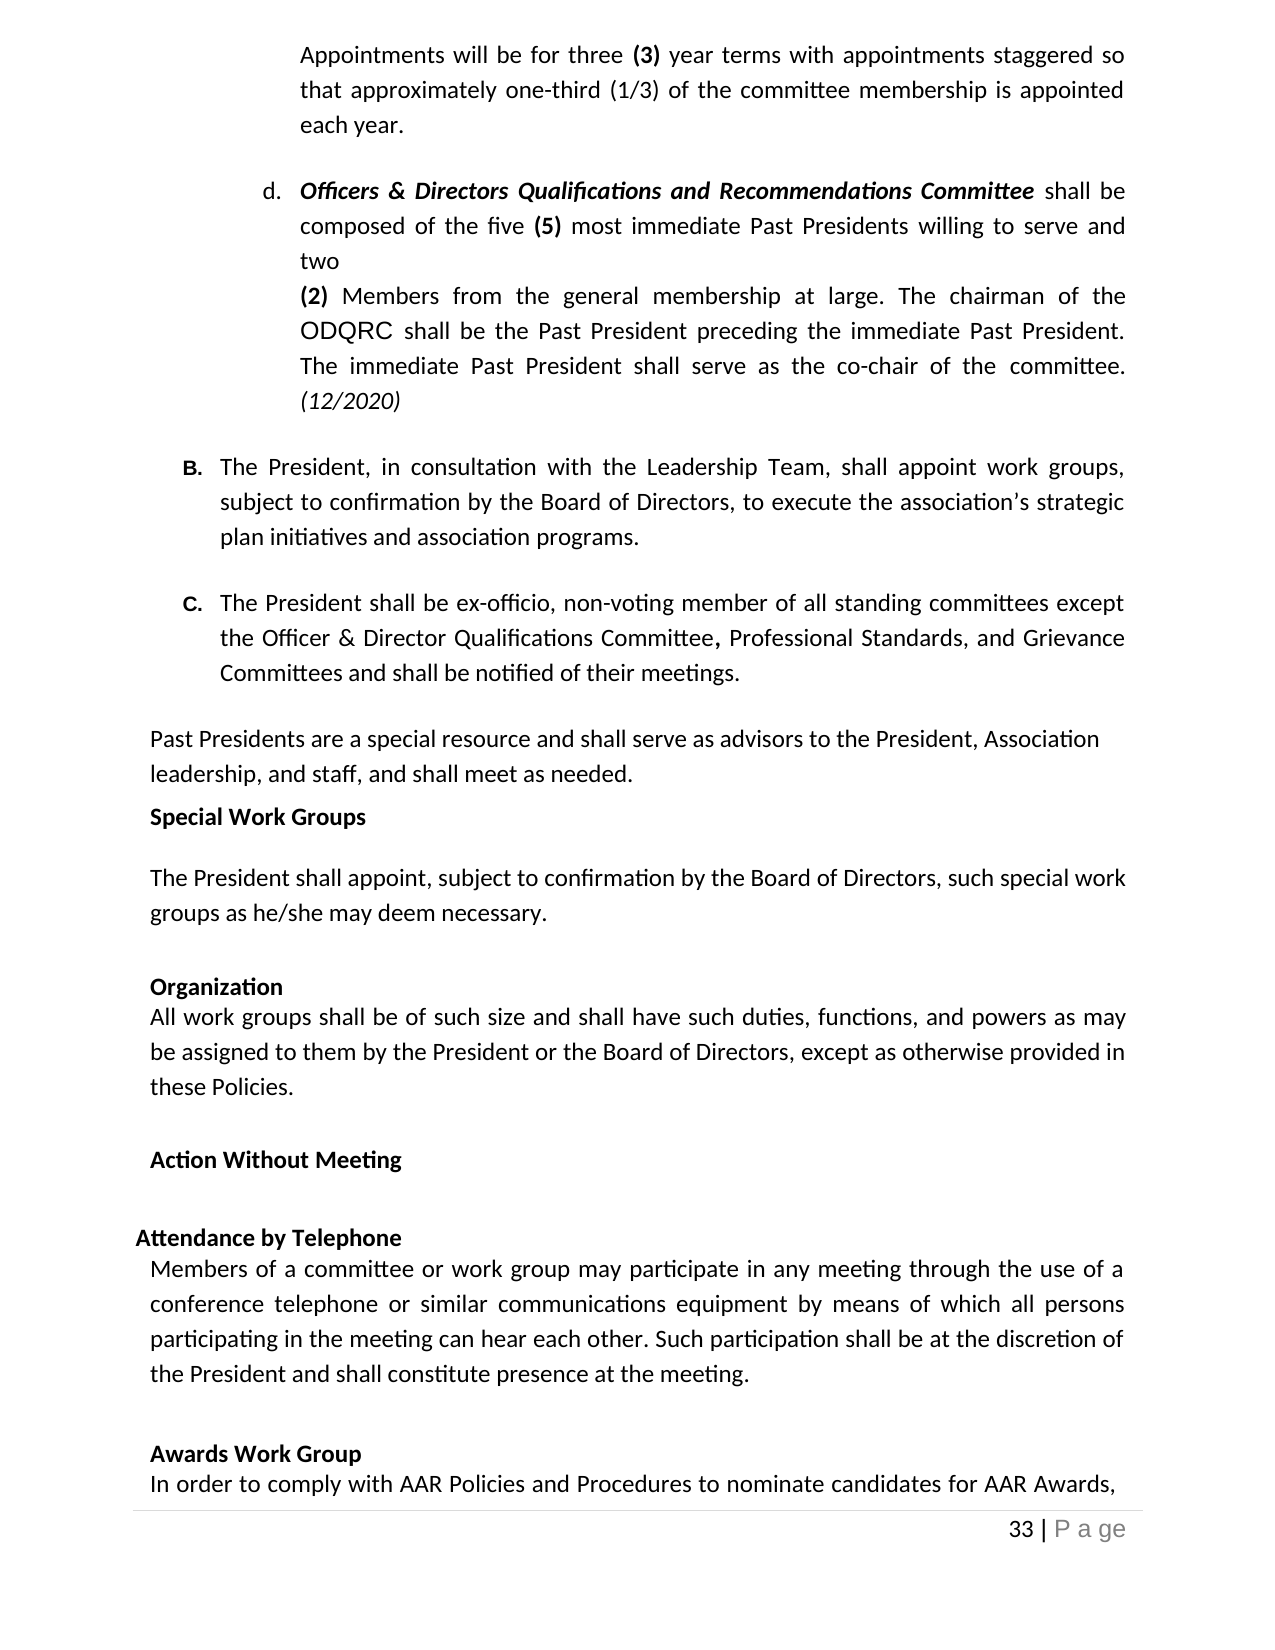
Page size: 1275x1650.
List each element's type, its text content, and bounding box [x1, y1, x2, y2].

text (2) Members from the general membership at large. The chairman of the ODQRC shall be the Past President preceding the immediate Past President. The immediate Past President shall serve as the co-chair of the committee. (12/2020) [300, 280, 1126, 416]
subtitle Attendance by Telephone [135, 1222, 1204, 1253]
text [150, 1469, 1118, 1499]
subtitle Awards Work Group [150, 1438, 1204, 1468]
list Officers & Directors Qualifications and Recommendations Committee shall be composed of the five (5) most immediate Past Presidents willing to serve and two [262, 175, 1126, 276]
subtitle Action Without Meeting [150, 1144, 1204, 1175]
text Past Presidents are a special resource and shall serve as advisors to the President, Association leadership, and staff, and shall meet as needed. [150, 723, 1204, 789]
text All work groups shall be of such size and shall have such duties, functions, and powers as may be assigned to them by the President or the Board of Directors, except as otherwise provided in these Policies. [150, 1002, 1127, 1102]
text The President shall appoint, subject to confirmation by the Board of Directors, such special work groups as he/she may deem necessary. [150, 862, 1140, 928]
text Members of a committee or work group may participate in any meeting through the use of a conference telephone or similar communications equipment by means of which all persons participating in the meeting can hear each other. Such participation shall be at the discretion of the President and shall constitute presence at the meeting. [150, 1253, 1125, 1388]
text Appointments will be for three (3) year terms with appointments staggered so that approximately one-third (1/3) of the committee membership is appointed each year. [300, 39, 1126, 140]
list The President, in consultation with the Leadership Team, shall appoint work groups, subject to confirmation by the Board of Directors, to execute the association’s strategic plan initiatives and association programs. [182, 451, 1126, 552]
subtitle Organization [150, 971, 1204, 1001]
subtitle Special Work Groups [150, 801, 1204, 831]
list The President shall be ex-officio, non-voting member of all standing committees except the Officer & Director Qualifications Committee, Professional Standards, and Grievance Committees and shall be notified of their meetings. [182, 587, 1126, 687]
